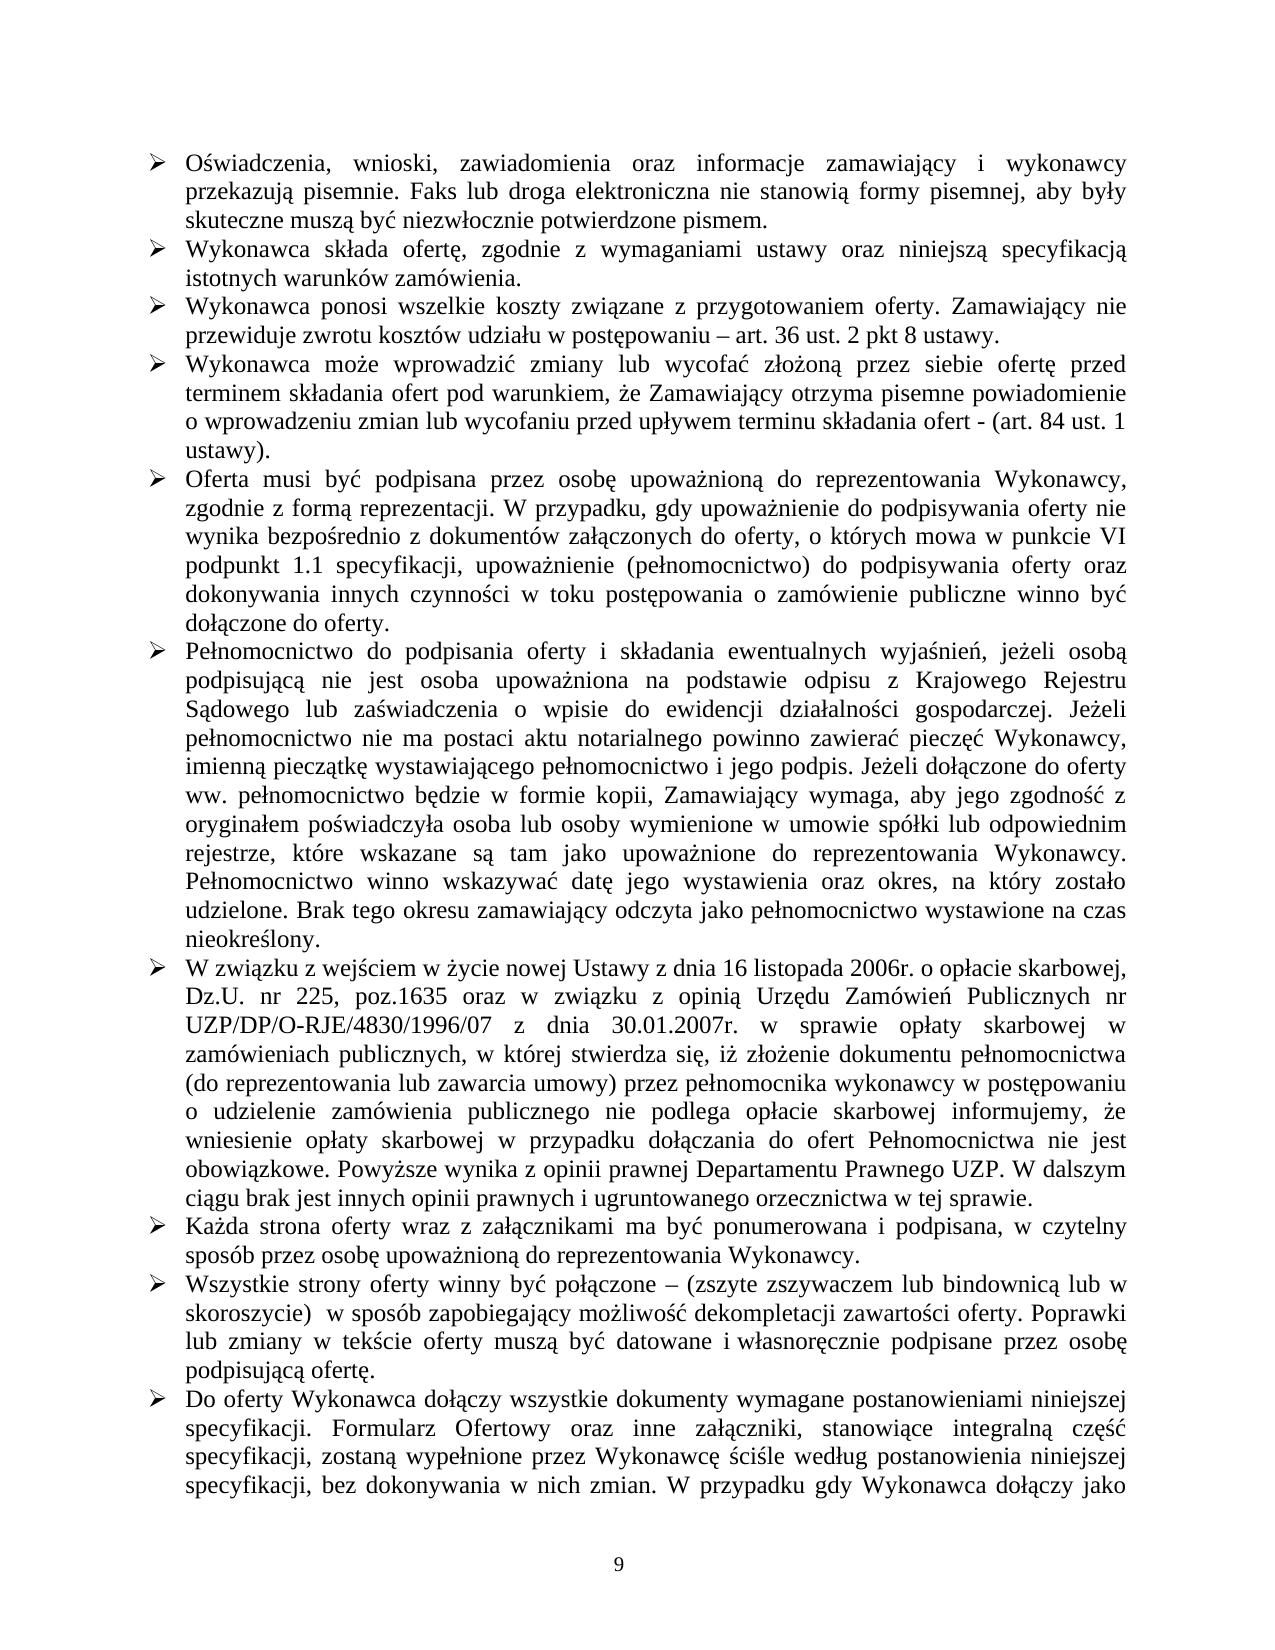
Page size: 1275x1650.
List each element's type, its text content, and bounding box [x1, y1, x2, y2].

list Wykonawca składa ofertę, zgodnie z wymaganiami ustawy oraz niniejszą specyfikacją istotnych warunków zamówienia. [148, 234, 1127, 291]
list Wykonawca może wprowadzić zmiany lub wycofać złożoną przez siebie ofertę przed terminem składania ofert pod warunkiem, że Zamawiający otrzyma pisemne powiadomienie o wprowadzeniu zmian lub wycofaniu przed upływem terminu składania ofert - (art. 84 ust. 1 ustawy). [148, 349, 1127, 464]
list Wykonawca ponosi wszelkie koszty związane z przygotowaniem oferty. Zamawiający nie przewiduje zwrotu kosztów udziału w postępowaniu – art. 36 ust. 2 pkt 8 ustawy. [148, 291, 1127, 349]
list Pełnomocnictwo do podpisania oferty i składania ewentualnych wyjaśnień, jeżeli osobą podpisującą nie jest osoba upoważniona na podstawie odpisu z Krajowego Rejestru Sądowego lub zaświadczenia o wpisie do ewidencji działalności gospodarczej. Jeżeli pełnomocnictwo nie ma postaci aktu notarialnego powinno zawierać pieczęć Wykonawcy, imienną pieczątkę wystawiającego pełnomocnictwo i jego podpis. Jeżeli dołączone do oferty ww. pełnomocnictwo będzie w formie kopii, Zamawiający wymaga, aby jego zgodność z oryginałem poświadczyła osoba lub osoby wymienione w umowie spółki lub odpowiednim rejestrze, które wskazane są tam jako upoważnione do reprezentowania Wykonawcy. Pełnomocnictwo winno wskazywać datę jego wystawienia oraz okres, na który zostało udzielone. Brak tego okresu zamawiający odczyta jako pełnomocnictwo wystawione na czas nieokreślony. [148, 636, 1127, 953]
list W związku z wejściem w życie nowej Ustawy z dnia 16 listopada 2006r. o opłacie skarbowej, Dz.U. nr 225, poz.1635 oraz w związku z opinią Urzędu Zamówień Publicznych nr UZP/DP/O-RJE/4830/1996/07 z dnia 30.01.2007r. w sprawie opłaty skarbowej w zamówieniach publicznych, w której stwierdza się, iż złożenie dokumentu pełnomocnictwa (do reprezentowania lub zawarcia umowy) przez pełnomocnika wykonawcy w postępowaniu o udzielenie zamówienia publicznego nie podlega opłacie skarbowej informujemy, że wniesienie opłaty skarbowej w przypadku dołączania do ofert Pełnomocnictwa nie jest obowiązkowe. Powyższe wynika z opinii prawnej Departamentu Prawnego UZP. W dalszym ciągu brak jest innych opinii prawnych i ugruntowanego orzecznictwa w tej sprawie. [148, 953, 1127, 1211]
list Oferta musi być podpisana przez osobę upoważnioną do reprezentowania Wykonawcy, zgodnie z formą reprezentacji. W przypadku, gdy upoważnienie do podpisywania oferty nie wynika bezpośrednio z dokumentów załączonych do oferty, o których mowa w punkcie VI podpunkt 1.1 specyfikacji, upoważnienie (pełnomocnictwo) do podpisywania oferty oraz dokonywania innych czynności w toku postępowania o zamówienie publiczne winno być dołączone do oferty. [148, 464, 1127, 636]
list Wszystkie strony oferty winny być połączone – (zszyte zszywaczem lub bindownicą lub w skoroszycie) w sposób zapobiegający możliwość dekompletacji zawartości oferty. Poprawki lub zmiany w tekście oferty muszą być datowane i własnoręcznie podpisane przez osobę podpisującą ofertę. [148, 1269, 1127, 1384]
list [148, 1384, 1127, 1499]
list Każda strona oferty wraz z załącznikami ma być ponumerowana i podpisana, w czytelny sposób przez osobę upoważnioną do reprezentowania Wykonawcy. [148, 1211, 1127, 1269]
list Oświadczenia, wnioski, zawiadomienia oraz informacje zamawiający i wykonawcy przekazują pisemnie. Faks lub droga elektroniczna nie stanowią formy pisemnej, aby były skuteczne muszą być niezwłocznie potwierdzone pismem. [148, 148, 1127, 234]
